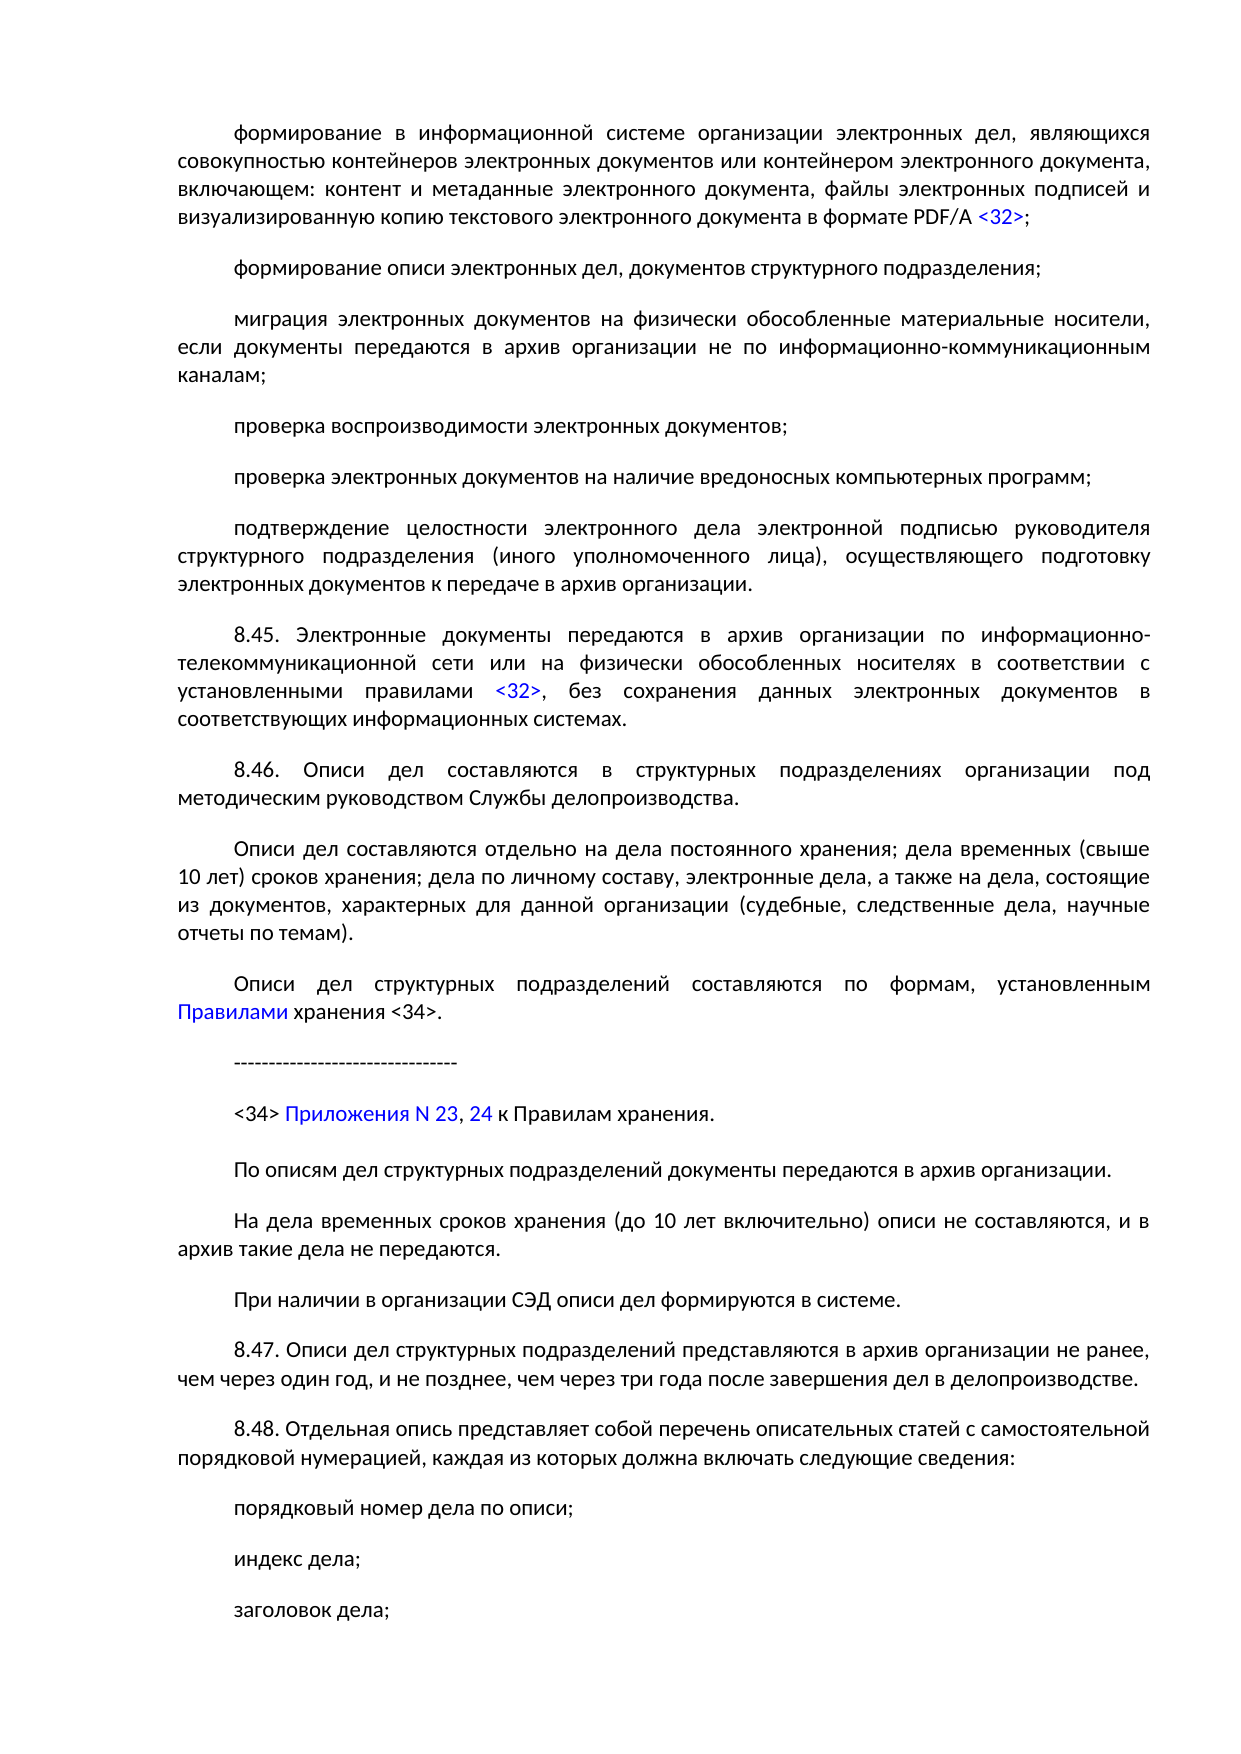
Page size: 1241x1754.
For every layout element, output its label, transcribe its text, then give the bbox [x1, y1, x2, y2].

text 8.46. Описи дел составляются в структурных подразделениях организации под методическим руководством Службы делопроизводства. [177, 755, 1152, 811]
text 8.45. Электронные документы передаются в архив организации по информационно-телекоммуникационной сети или на физически обособленных носителях в соответствии с установленными правилами <32>, без сохранения данных электронных документов в соответствующих информационных системах. [177, 620, 1152, 732]
text проверка воспроизводимости электронных документов; [177, 411, 1152, 439]
text Описи дел структурных подразделений составляются по формам, установленным Правилами хранения <34>. [177, 969, 1152, 1025]
text индекс дела; [177, 1544, 1152, 1572]
text При наличии в организации СЭД описи дел формируются в системе. [177, 1285, 1152, 1313]
text На дела временных сроков хранения (до 10 лет включительно) описи не составляются, и в архив такие дела не передаются. [177, 1206, 1152, 1262]
text проверка электронных документов на наличие вредоносных компьютерных программ; [177, 462, 1152, 490]
text подтверждение целостности электронного дела электронной подписью руководителя структурного подразделения (иного уполномоченного лица), осуществляющего подготовку электронных документов к передаче в архив организации. [177, 513, 1152, 597]
text Описи дел составляются отдельно на дела постоянного хранения; дела временных (свыше 10 лет) сроков хранения; дела по личному составу, электронные дела, а также на дела, состоящие из документов, характерных для данной организации (судебные, следственные дела, научные отчеты по темам). [177, 834, 1152, 946]
text 8.47. Описи дел структурных подразделений представляются в архив организации не ранее, чем через один год, и не позднее, чем через три года после завершения дел в делопроизводстве. [177, 1336, 1152, 1392]
text -------------------------------- [177, 1048, 1152, 1076]
text заголовок дела; [177, 1595, 1152, 1623]
text По описям дел структурных подразделений документы передаются в архив организации. [177, 1155, 1152, 1183]
text формирование описи электронных дел, документов структурного подразделения; [177, 253, 1152, 281]
text порядковый номер дела по описи; [177, 1493, 1152, 1522]
text 8.48. Отдельная опись представляет собой перечень описательных статей с самостоятельной порядковой нумерацией, каждая из которых должна включать следующие сведения: [177, 1414, 1152, 1471]
text миграция электронных документов на физически обособленные материальные носители, если документы передаются в архив организации не по информационно-коммуникационным каналам; [177, 304, 1152, 388]
text <34> Приложения N 23, 24 к Правилам хранения. [177, 1099, 1152, 1127]
text формирование в информационной системе организации электронных дел, являющихся совокупностью контейнеров электронных документов или контейнером электронного документа, включающем: контент и метаданные электронного документа, файлы электронных подписей и визуализированную копию текстового электронного документа в формате PDF/A <32>; [177, 118, 1152, 230]
